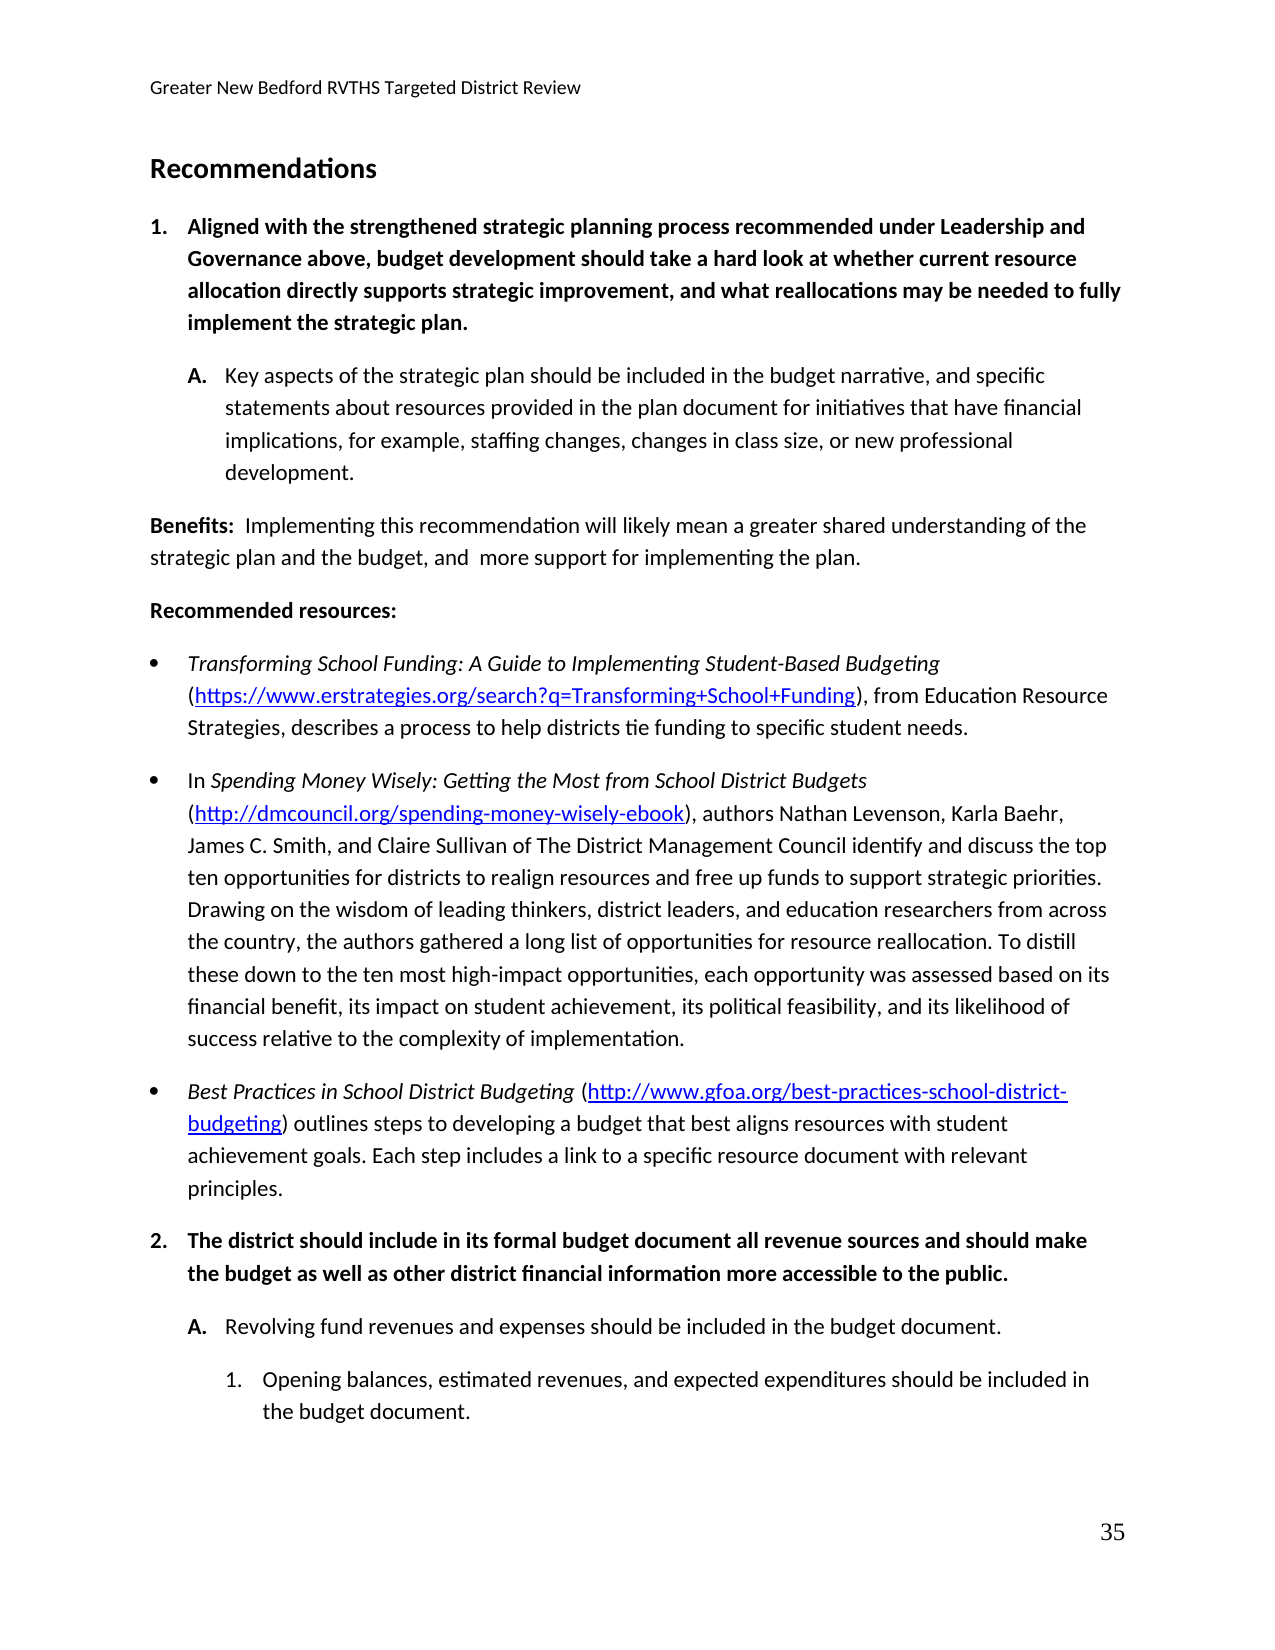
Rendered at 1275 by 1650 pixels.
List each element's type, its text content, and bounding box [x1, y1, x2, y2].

list Best Practices in School District Budgeting (http://www.gfoa.org/best-practices-school-district-budgeting) outlines steps to developing a budget that best aligns resources with student achievement goals. Each step includes a link to a specific resource document with relevant principles. [150, 1077, 1125, 1202]
text 2. The district should include in its formal budget document all revenue sources and should make the budget as well as other district financial information more accessible to the public. [150, 1227, 1125, 1287]
list Opening balances, estimated revenues, and expected expenditures should be included in the budget document. [225, 1365, 1125, 1425]
text Recommendations [150, 150, 1125, 186]
text A. Key aspects of the strategic plan should be included in the budget narrative, and specific statements about resources provided in the plan document for initiatives that have financial implications, for example, staffing changes, changes in class size, or new professional development. [150, 361, 1125, 486]
list In Spending Money Wisely: Getting the Most from School District Budgets (http://dmcouncil.org/spending-money-wisely-ebook), authors Nathan Levenson, Karla Baehr, James C. Smith, and Claire Sullivan of The District Management Council identify and discuss the top ten opportunities for districts to realign resources and free up funds to support strategic priorities. Drawing on the wisdom of leading thinkers, district leaders, and education researchers from across the country, the authors gathered a long list of opportunities for resource reallocation. To distill these down to the ten most high-impact opportunities, each opportunity was assessed based on its financial benefit, its impact on student achievement, its political feasibility, and its likelihood of success relative to the complexity of implementation. [150, 767, 1125, 1052]
list Revolving fund revenues and expenses should be included in the budget document. [187, 1312, 1125, 1340]
list Transforming School Funding: A Guide to Implementing Student-Based Budgeting (https://www.erstrategies.org/search?q=Transforming+School+Funding), from Education Resource Strategies, describes a process to help districts tie funding to specific student needs. [150, 649, 1125, 742]
text 1. Aligned with the strengthened strategic planning process recommended under Leadership and Governance above, budget development should take a hard look at whether current resource allocation directly supports strategic improvement, and what reallocations may be needed to fully implement the strategic plan. [150, 212, 1125, 336]
text Recommended resources: [150, 596, 1125, 624]
text Benefits: Implementing this recommendation will likely mean a greater shared understanding of the strategic plan and the budget, and more support for implementing the plan. [150, 511, 1125, 571]
